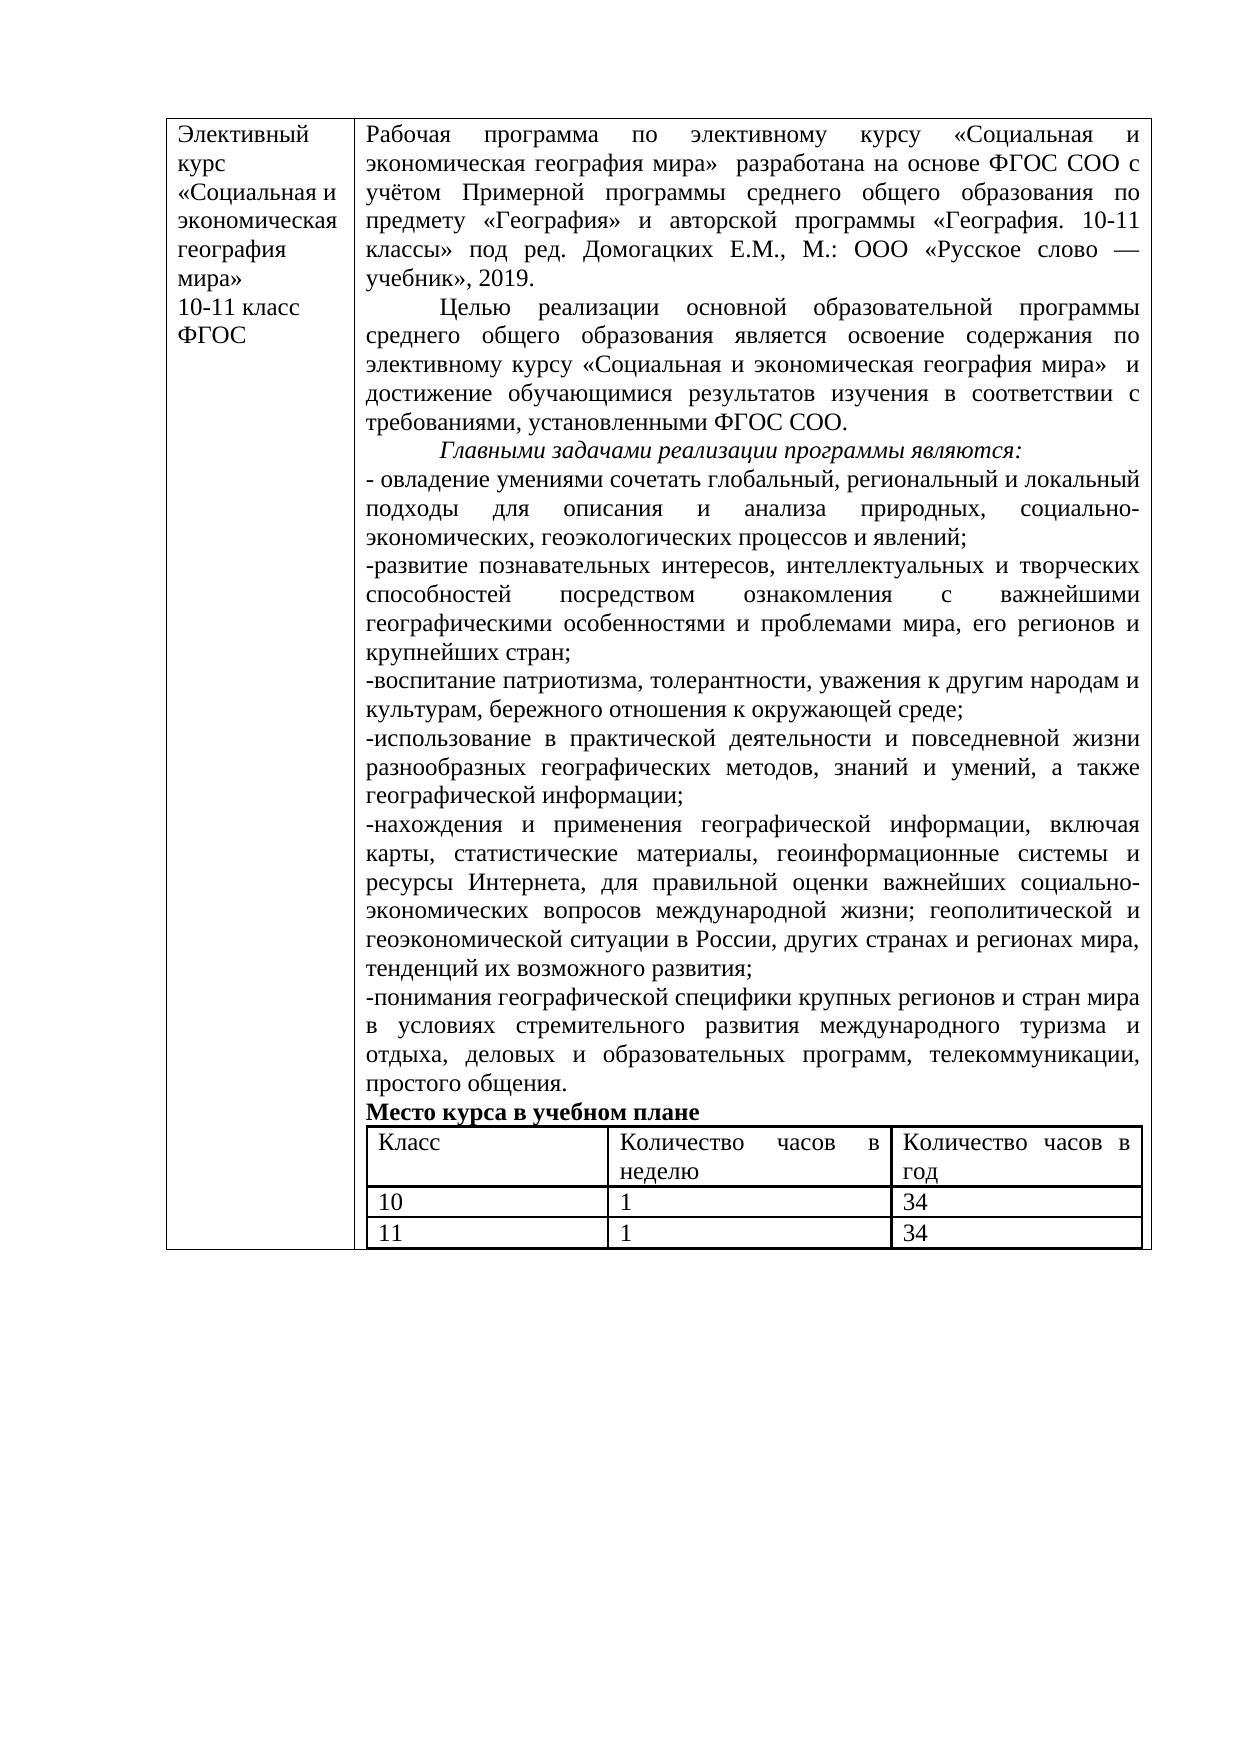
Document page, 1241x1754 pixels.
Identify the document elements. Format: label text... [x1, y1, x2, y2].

table_header Элективный курс «Социальная и экономическая география мира» 10-11 класс ФГОС [167, 119, 354, 1249]
table_header Рабочая программа по элективному курсу «Социальная и экономическая география мира» разработана на основе ФГОС СОО с учётом Примерной программы среднего общего образования по предмету «География» и авторской программы «География. 10-11 классы» под ред. Домогацких Е.М., М.: ООО «Русское слово — учебник», 2019. Целью реализации основной образовательной программы среднего общего образования является освоение содержания по элективному курсу «Социальная и экономическая география мира» и достижение обучающимися результатов изучения в соответствии с требованиями, установленными ФГОС СОО. Главными задачами реализации программы являются: - овладение умениями сочетать глобальный, региональный и локальный подходы для описания и анализа природных, социально-экономических, геоэкологических процессов и явлений; -развитие познавательных интересов, интеллектуальных и творческих способностей посредством ознакомления с важнейшими географическими особенностями и проблемами мира, его регионов и крупнейших стран; -воспитание патриотизма, толерантности, уважения к другим народам и культурам, бережного отношения к окружающей среде; -использование в практической деятельности и повседневной жизни разнообразных географических методов, знаний и умений, а также географической информации; -нахождения и применения географической информации, включая карты, статистические материалы, геоинформационные системы и ресурсы Интернета, для правильной оценки важнейших социально-экономических вопросов международной жизни; геополитической и геоэкономической ситуации в России, других странах и регионах мира, тенденций их возможного развития; -понимания географической специфики крупных регионов и стран мира в условиях стремительного развития международного туризма и отдыха, деловых и образовательных программ, телекоммуникации, простого общения. Место курса в учебном плане [355, 119, 1151, 1249]
